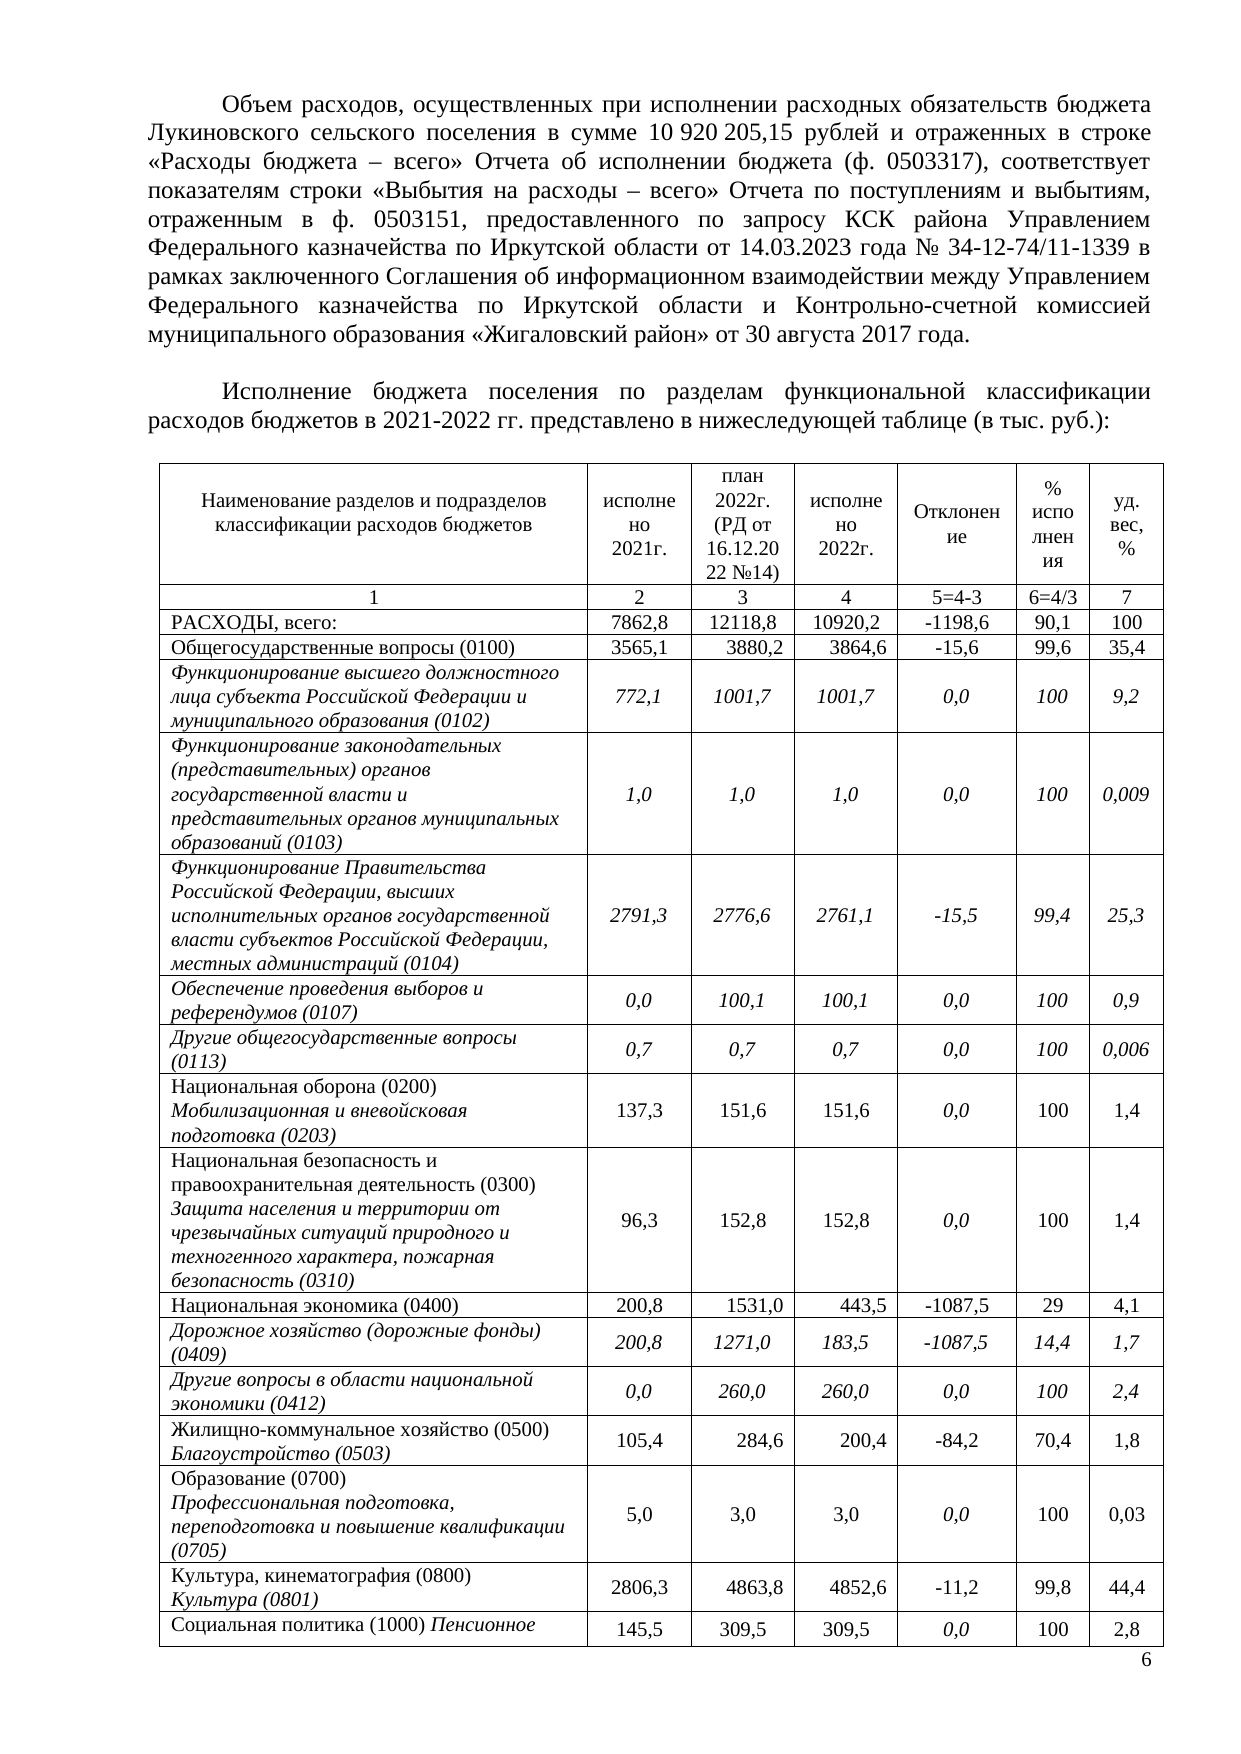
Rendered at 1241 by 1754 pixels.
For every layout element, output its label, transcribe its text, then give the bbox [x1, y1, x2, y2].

table_cell 0,03 [1090, 1466, 1163, 1562]
table_cell Дорожное хозяйство (дорожные фонды) (0409) [160, 1318, 587, 1366]
table_cell 0,0 [898, 976, 1016, 1024]
table_cell 4,1 [1090, 1293, 1163, 1317]
table_cell 0,0 [588, 1367, 691, 1415]
table_cell 443,5 [795, 1293, 897, 1317]
table_cell 2776,6 [692, 855, 794, 975]
table_cell Другие общегосударственные вопросы (0113) [160, 1025, 587, 1073]
table_cell 0,0 [898, 1612, 1016, 1646]
table_cell -1087,5 [898, 1318, 1016, 1366]
table_cell 4 [795, 585, 897, 609]
table_cell 260,0 [795, 1367, 897, 1415]
table_cell 260,0 [692, 1367, 794, 1415]
table_cell 0,0 [898, 733, 1016, 854]
table_cell 151,6 [795, 1074, 897, 1147]
table_cell 0,0 [898, 1074, 1016, 1147]
table_cell 0,0 [898, 1148, 1016, 1292]
table_cell 145,5 [588, 1612, 691, 1646]
table_cell 100 [1017, 1025, 1089, 1073]
table_cell Жилищно-коммунальное хозяйство (0500) Благоустройство (0503) [160, 1416, 587, 1464]
table_cell 5,0 [588, 1466, 691, 1562]
table_cell 99,4 [1017, 855, 1089, 975]
table_cell 0,0 [898, 1466, 1016, 1562]
table_cell 100,1 [795, 976, 897, 1024]
table_cell 152,8 [692, 1148, 794, 1292]
table_cell 25,3 [1090, 855, 1163, 975]
table_header план 2022г. (РД от 16.12.2022 №14) [692, 464, 794, 584]
table_cell -15,5 [898, 855, 1016, 975]
table_cell 137,3 [588, 1074, 691, 1147]
table_cell 0,006 [1090, 1025, 1163, 1073]
table_cell 0,7 [588, 1025, 691, 1073]
table_cell Национальная безопасность и правоохранительная деятельность (0300) Защита населения и территории от чрезвычайных ситуаций природного и техногенного характера, пожарная безопасность (0310) [160, 1148, 587, 1292]
table_cell 3,0 [795, 1466, 897, 1562]
table_cell 1271,0 [692, 1318, 794, 1366]
table_cell 0,0 [898, 1367, 1016, 1415]
table_cell 0,0 [588, 976, 691, 1024]
table_cell 4863,8 [692, 1563, 794, 1611]
table_cell 100,1 [692, 976, 794, 1024]
table_cell 29 [1017, 1293, 1089, 1317]
table_cell 100 [1017, 1367, 1089, 1415]
table_cell 1,8 [1090, 1416, 1163, 1464]
table_header Наименование разделов и подразделов классификации расходов бюджетов [160, 464, 587, 584]
table_cell 2,4 [1090, 1367, 1163, 1415]
table_cell 44,4 [1090, 1563, 1163, 1611]
table_cell 0,0 [898, 1025, 1016, 1073]
table_cell 3565,1 [588, 635, 691, 659]
table_cell 12118,8 [692, 610, 794, 634]
table_cell -84,2 [898, 1416, 1016, 1464]
table_cell 309,5 [795, 1612, 897, 1646]
table_cell 200,8 [588, 1318, 691, 1366]
table_cell 2 [588, 585, 691, 609]
table_cell -1198,6 [898, 610, 1016, 634]
table_cell 3880,2 [692, 635, 794, 659]
table_cell Культура, кинематография (0800) Культура (0801) [160, 1563, 587, 1611]
table_cell 99,6 [1017, 635, 1089, 659]
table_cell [160, 1612, 587, 1646]
table_cell 100 [1017, 660, 1089, 732]
table_cell 1531,0 [692, 1293, 794, 1317]
table_cell Обеспечение проведения выборов и референдумов (0107) [160, 976, 587, 1024]
table_header исполнено 2022г. [795, 464, 897, 584]
table_cell 2791,3 [588, 855, 691, 975]
table_cell 14,4 [1017, 1318, 1089, 1366]
text Исполнение бюджета поселения по разделам функциональной классификации расходов бюджетов в 2021-2022 гг. представлено в нижеследующей таблице (в тыс. руб.): [148, 376, 1152, 434]
table_cell 151,6 [692, 1074, 794, 1147]
table_cell Образование (0700) Профессиональная подготовка, переподготовка и повышение квалификации (0705) [160, 1466, 587, 1562]
table_cell 100 [1017, 1074, 1089, 1147]
table_cell 1 [160, 585, 587, 609]
table_cell Общегосударственные вопросы (0100) [160, 635, 587, 659]
table_cell 96,3 [588, 1148, 691, 1292]
table_cell 2806,3 [588, 1563, 691, 1611]
table_cell 10920,2 [795, 610, 897, 634]
table_cell 100 [1017, 976, 1089, 1024]
table_cell 200,8 [588, 1293, 691, 1317]
table_cell Другие вопросы в области национальной экономики (0412) [160, 1367, 587, 1415]
table_cell 1,4 [1090, 1074, 1163, 1147]
table_cell 4852,6 [795, 1563, 897, 1611]
table_cell 1,0 [588, 733, 691, 854]
table_cell Национальная оборона (0200) Мобилизационная и вневойсковая подготовка (0203) [160, 1074, 587, 1147]
table_cell 1,0 [692, 733, 794, 854]
table_cell 309,5 [692, 1612, 794, 1646]
table_cell -1087,5 [898, 1293, 1016, 1317]
table_cell 6=4/3 [1017, 585, 1089, 609]
table_cell 100 [1017, 1612, 1089, 1646]
table_header исполнено 2021г. [588, 464, 691, 584]
table_cell Функционирование Правительства Российской Федерации, высших исполнительных органов государственной власти субъектов Российской Федерации, местных администраций (0104) [160, 855, 587, 975]
table_cell 105,4 [588, 1416, 691, 1464]
table_header % исполнения [1017, 464, 1089, 584]
table_cell -11,2 [898, 1563, 1016, 1611]
table_cell 9,2 [1090, 660, 1163, 732]
table_cell 7862,8 [588, 610, 691, 634]
table_cell -15,6 [898, 635, 1016, 659]
table_cell 5=4-3 [898, 585, 1016, 609]
table_cell РАСХОДЫ, всего: [160, 610, 587, 634]
table_cell 90,1 [1017, 610, 1089, 634]
table_cell 2761,1 [795, 855, 897, 975]
table_cell 1001,7 [692, 660, 794, 732]
table_cell 1,7 [1090, 1318, 1163, 1366]
text Объем расходов, осуществленных при исполнении расходных обязательств бюджета Лукиновского сельского поселения в сумме 10 920 205,15 рублей и отраженных в строке «Расходы бюджета – всего» Отчета об исполнении бюджета (ф. 0503317), соответствует показателям строки «Выбытия на расходы – всего» Отчета по поступлениям и выбытиям, отраженным в ф. 0503151, предоставленного по запросу КСК района Управлением Федерального казначейства по Иркутской области от 14.03.2023 года № 34-12-74/11-1339 в рамках заключенного Соглашения об информационном взаимодействии между Управлением Федерального казначейства по Иркутской области и Контрольно-счетной комиссией муниципального образования «Жигаловский район» от 30 августа 2017 года. [148, 89, 1152, 347]
table_cell 3 [692, 585, 794, 609]
table_cell 772,1 [588, 660, 691, 732]
table_header Отклонение [898, 464, 1016, 584]
table_cell 0,0 [898, 660, 1016, 732]
table_cell 183,5 [795, 1318, 897, 1366]
table_cell 100 [1090, 610, 1163, 634]
table_cell 100 [1017, 1466, 1089, 1562]
table_cell 0,7 [692, 1025, 794, 1073]
table_cell 152,8 [795, 1148, 897, 1292]
table_cell Национальная экономика (0400) [160, 1293, 587, 1317]
table_cell 1,4 [1090, 1148, 1163, 1292]
table_cell 35,4 [1090, 635, 1163, 659]
table_cell 2,8 [1090, 1612, 1163, 1646]
table_cell 0,9 [1090, 976, 1163, 1024]
table_cell Функционирование законодательных (представительных) органов государственной власти и представительных органов муниципальных образований (0103) [160, 733, 587, 854]
table_cell 200,4 [795, 1416, 897, 1464]
table_cell 100 [1017, 733, 1089, 854]
table_cell Функционирование высшего должностного лица субъекта Российской Федерации и муниципального образования (0102) [160, 660, 587, 732]
table_cell 100 [1017, 1148, 1089, 1292]
table_cell 3864,6 [795, 635, 897, 659]
table_cell 0,7 [795, 1025, 897, 1073]
table_cell 3,0 [692, 1466, 794, 1562]
table_cell 99,8 [1017, 1563, 1089, 1611]
table_cell 7 [1090, 585, 1163, 609]
table_cell 70,4 [1017, 1416, 1089, 1464]
table_cell 1,0 [795, 733, 897, 854]
table_header уд. вес, % [1090, 464, 1163, 584]
table_cell 0,009 [1090, 733, 1163, 854]
table_cell 1001,7 [795, 660, 897, 732]
table_cell 284,6 [692, 1416, 794, 1464]
